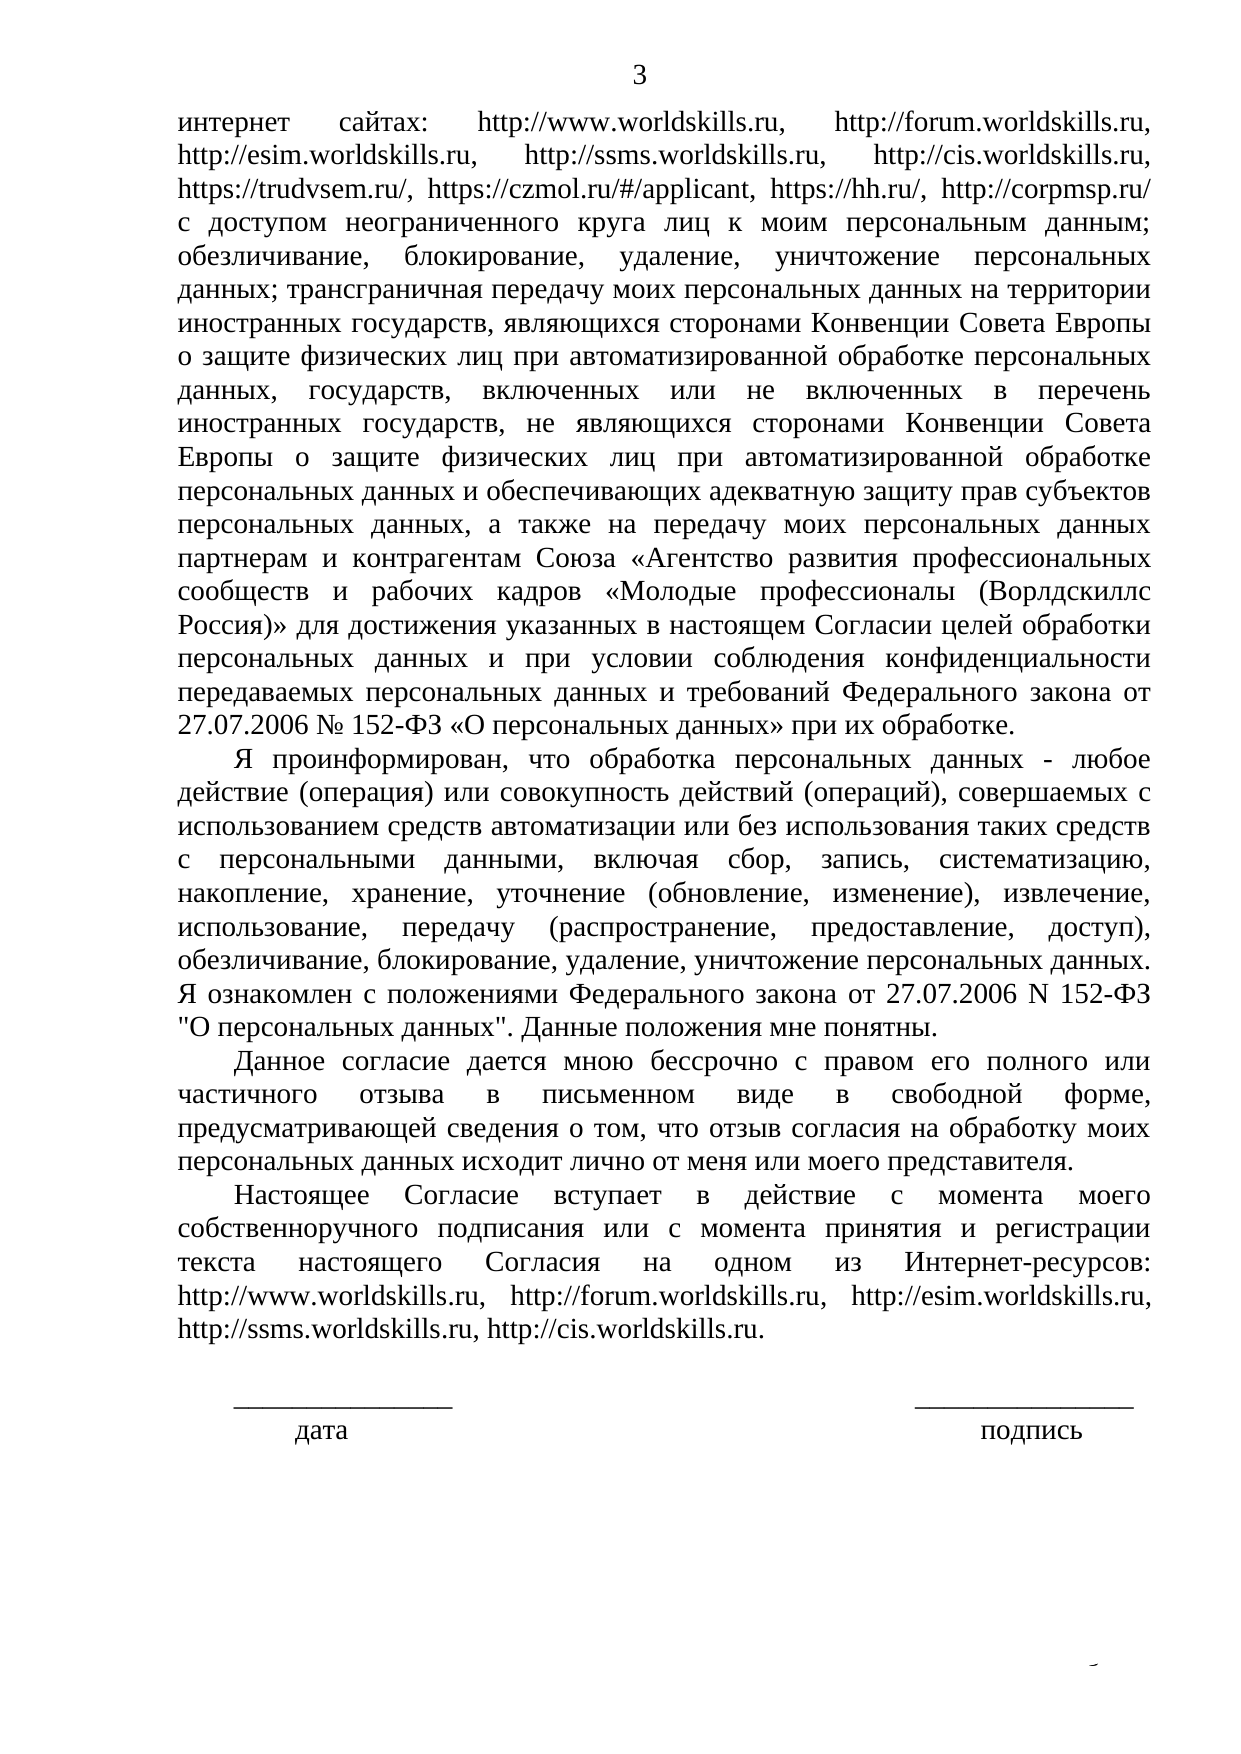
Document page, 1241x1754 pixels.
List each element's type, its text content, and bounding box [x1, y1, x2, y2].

text Настоящее Согласие вступает в действие с момента моего собственноручного подписания или с момента принятия и регистрации текста настоящего Согласия на одном из Интернет-ресурсов: http://www.worldskills.ru, http://forum.worldskills.ru, http://esim.worldskills.ru, http://ssms.worldskills.ru, http://cis.worldskills.ru. [177, 1177, 1152, 1345]
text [177, 104, 1152, 741]
text _______________ _______________ дата подпись [177, 1378, 1152, 1445]
text Данное согласие дается мною бессрочно с правом его полного или частичного отзыва в письменном виде в свободной форме, предусматривающей сведения о том, что отзыв согласия на обработку моих персональных данных исходит лично от меня или моего представителя. [177, 1043, 1152, 1177]
text Я проинформирован, что обработка персональных данных - любое действие (операция) или совокупность действий (операций), совершаемых с использованием средств автоматизации или без использования таких средств с персональными данными, включая сбор, запись, систематизацию, накопление, хранение, уточнение (обновление, изменение), извлечение, использование, передачу (распространение, предоставление, доступ), обезличивание, блокирование, удаление, уничтожение персональных данных. Я ознакомлен с положениями Федерального закона от 27.07.2006 N 152-ФЗ "О персональных данных". Данные положения мне понятны. [177, 741, 1152, 1043]
